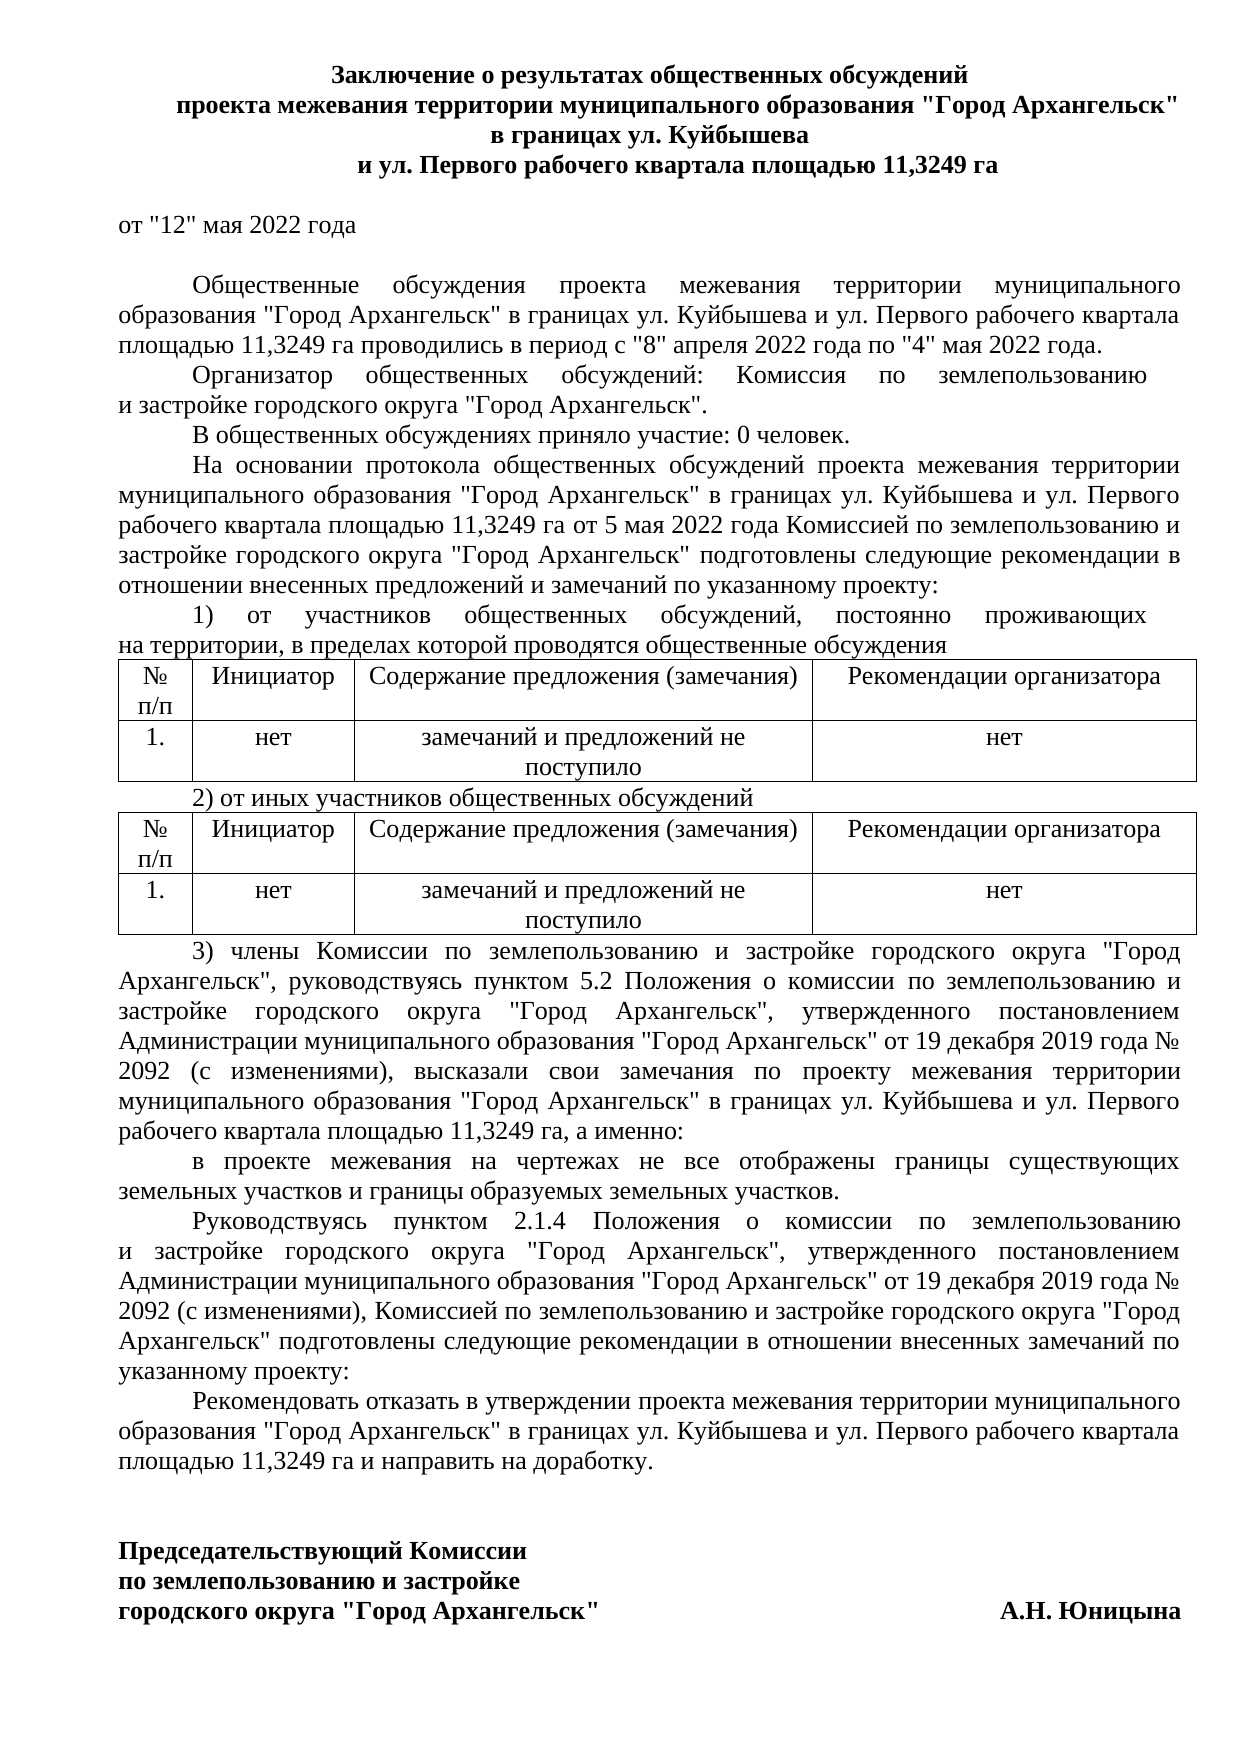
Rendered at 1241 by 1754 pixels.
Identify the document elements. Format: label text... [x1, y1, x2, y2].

table_cell нет [813, 721, 1196, 781]
table_cell замечаний и предложений не поступило [355, 721, 812, 781]
text 1) от участников общественных обсуждений, постоянно проживающих на территории, в пределах которой проводятся общественные обсуждения [118, 599, 1181, 659]
table_cell нет [193, 874, 354, 934]
table_header Рекомендации организатора [813, 660, 1196, 720]
table_header Инициатор [193, 813, 354, 873]
text 3) члены Комиссии по землепользованию и застройке городского округа "Город Архангельск", руководствуясь пунктом 5.2 Положения о комиссии по землепользованию и застройке городского округа "Город Архангельск", утвержденного постановлением Администрации муниципального образования "Город Архангельск" от 19 декабря 2019 года № 2092 (с изменениями), высказали свои замечания по проекту межевания территории муниципального образования "Город Архангельск" в границах ул. Куйбышева и ул. Первого рабочего квартала площадью 11,3249 га, а именно: [118, 935, 1181, 1145]
table_cell 1. [119, 721, 192, 781]
table_header № п/п [119, 813, 192, 873]
table_cell нет [813, 874, 1196, 934]
text 2) от иных участников общественных обсуждений [118, 782, 1181, 812]
text проекта межевания территории муниципального образования "Город Архангельск" в границах ул. Куйбышева [118, 89, 1181, 149]
text Рекомендовать отказать в утверждении проекта межевания территории муниципального образования "Город Архангельск" в границах ул. Куйбышева и ул. Первого рабочего квартала площадью 11,3249 га и направить на доработку. [118, 1385, 1181, 1475]
table_header Инициатор [193, 660, 354, 720]
table_cell нет [193, 721, 354, 781]
text Заключение о результатах общественных обсуждений [118, 59, 1181, 89]
table_header А.Н. Юницына [768, 1535, 1192, 1625]
text Руководствуясь пунктом 2.1.4 Положения о комиссии по землепользованию и застройке городского округа "Город Архангельск", утвержденного постановлением Администрации муниципального образования "Город Архангельск" от 19 декабря 2019 года № 2092 (с изменениями), Комиссией по землепользованию и застройке городского округа "Город Архангельск" подготовлены следующие рекомендации в отношении внесенных замечаний по указанному проекту: [118, 1205, 1181, 1385]
text На основании протокола общественных обсуждений проекта межевания территории муниципального образования "Город Архангельск" в границах ул. Куйбышева и ул. Первого рабочего квартала площадью 11,3249 га от 5 мая 2022 года Комиссией по землепользованию и застройке городского округа "Город Архангельск" подготовлены следующие рекомендации в отношении внесенных предложений и замечаний по указанному проекту: [118, 449, 1181, 599]
table_cell 1. [119, 874, 192, 934]
table_header Содержание предложения (замечания) [355, 660, 812, 720]
text Организатор общественных обсуждений: Комиссия по землепользованию и застройке городского округа "Город Архангельск". [118, 359, 1181, 419]
table_header Председательствующий Комиссии по землепользованию и застройке городского округа "Город Архангельск" [107, 1535, 768, 1625]
table_header Содержание предложения (замечания) [355, 813, 812, 873]
text в проекте межевания на чертежах не все отображены границы существующих земельных участков и границы образуемых земельных участков. [118, 1145, 1181, 1205]
table_header № п/п [119, 660, 192, 720]
table_header Рекомендации организатора [813, 813, 1196, 873]
text Общественные обсуждения проекта межевания территории муниципального образования "Город Архангельск" в границах ул. Куйбышева и ул. Первого рабочего квартала площадью 11,3249 га проводились в период с "8" апреля 2022 года по "4" мая 2022 года. [118, 269, 1181, 359]
text и ул. Первого рабочего квартала площадью 11,3249 га [118, 149, 1181, 179]
table_cell замечаний и предложений не поступило [355, 874, 812, 934]
text В общественных обсуждениях приняло участие: 0 человек. [118, 419, 1181, 449]
text от "12" мая 2022 года [118, 209, 1181, 239]
